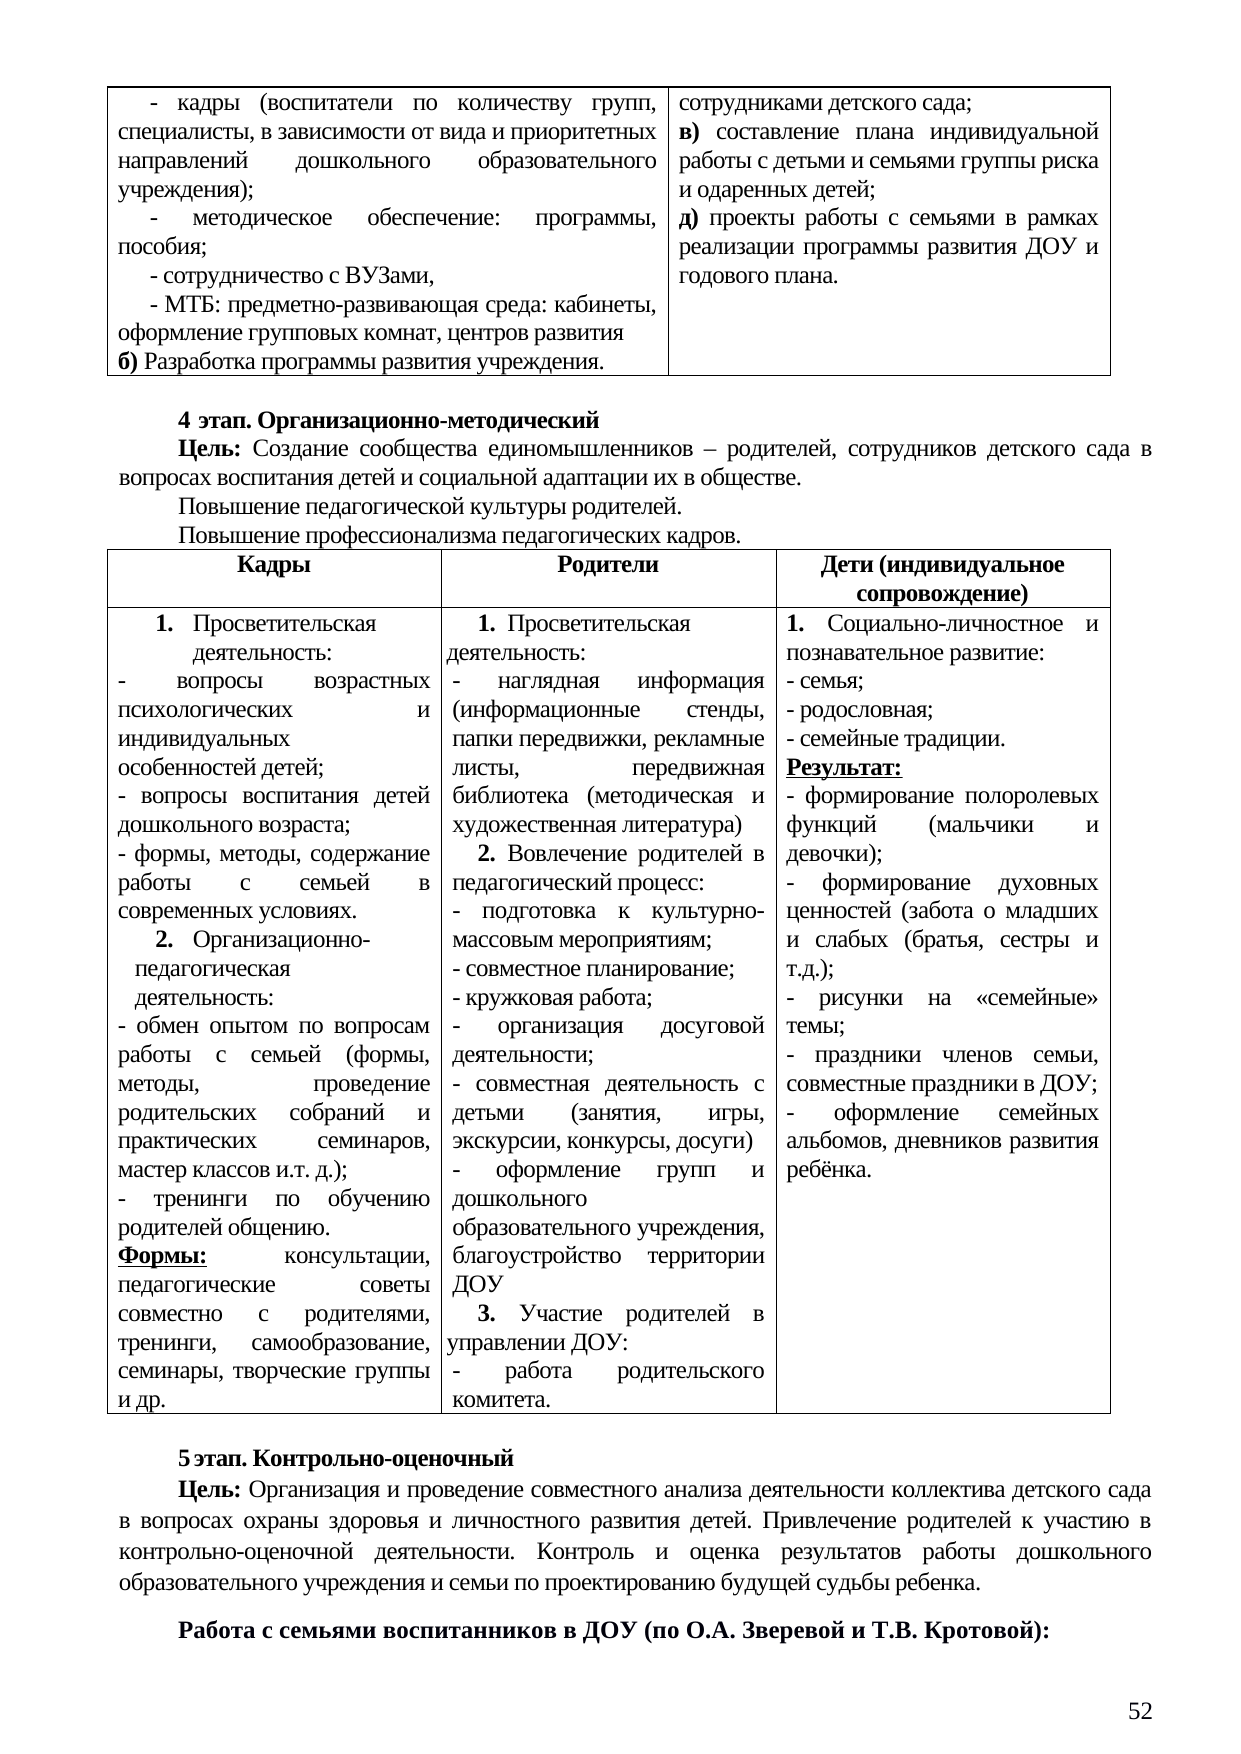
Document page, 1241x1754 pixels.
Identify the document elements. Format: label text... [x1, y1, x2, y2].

text Работа с семьями воспитанников в ДОУ (по О.А. Зверевой и Т.В. Кротовой): [119, 1615, 1153, 1643]
table_header Родители [442, 550, 776, 607]
text Цель: Организация и проведение совместного анализа деятельности коллектива детского сада в вопросах охраны здоровья и личностного развития детей. Привлечение родителей к участию в контрольно-оценочной деятельности. Контроль и оценка результатов работы дошкольного образовательного учреждения и семьи по проектированию будущей судьбы ребенка. [119, 1474, 1153, 1596]
list этап. Контрольно-оценочный [178, 1443, 1153, 1472]
table_cell Просветительская деятельность: - вопросы возрастных психологических и индивидуальных особенностей детей; - вопросы воспитания детей дошкольного возраста; - формы, методы, содержание работы с семьей в современных условиях. Организационно-педагогическая деятельность: - обмен опытом по вопросам работы с семьей (формы, методы, проведение родительских собраний и практических семинаров, мастер классов и.т. д.); - тренинги по обучению родителей общению. Формы: консультации, педагогические советы совместно с родителями, тренинги, самообразование, семинары, творческие группы и др. [108, 608, 441, 1413]
table_cell Просветительская деятельность: - наглядная информация (информационные стенды, папки передвижки, рекламные листы, передвижная библиотека (методическая и художественная литература) Вовлечение родителей в педагогический процесс: - подготовка к культурно-массовым мероприятиям; - совместное планирование; - кружковая работа; - организация досуговой деятельности; - совместная деятельность с детьми (занятия, игры, экскурсии, конкурсы, досуги) - оформление групп и дошкольного образовательного учреждения, благоустройство территории ДОУ 3. Участие родителей в управлении ДОУ: - работа родительского комитета. [442, 608, 776, 1413]
text Повышение профессионализма педагогических кадров. [119, 520, 1153, 548]
table_cell 1. Социально-личностное и познавательное развитие: - семья; - родословная; - семейные традиции. Результат: - формирование полоролевых функций (мальчики и девочки); - формирование духовных ценностей (забота о младших и слабых (братья, сестры и т.д.); - рисунки на «семейные» темы; - праздники членов семьи, совместные праздники в ДОУ; - оформление семейных альбомов, дневников развития ребёнка. [777, 608, 1110, 1413]
table_header Дети (индивидуальное сопровождение) [777, 550, 1110, 607]
table_header Кадры [108, 550, 441, 607]
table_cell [108, 88, 668, 375]
list этап. Организационно-методический [119, 405, 1153, 433]
text Повышение педагогической культуры родителей. [119, 491, 1153, 520]
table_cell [669, 88, 1110, 375]
text Цель: Создание сообщества единомышленников – родителей, сотрудников детского сада в вопросах воспитания детей и социальной адаптации их в обществе. [119, 433, 1153, 491]
